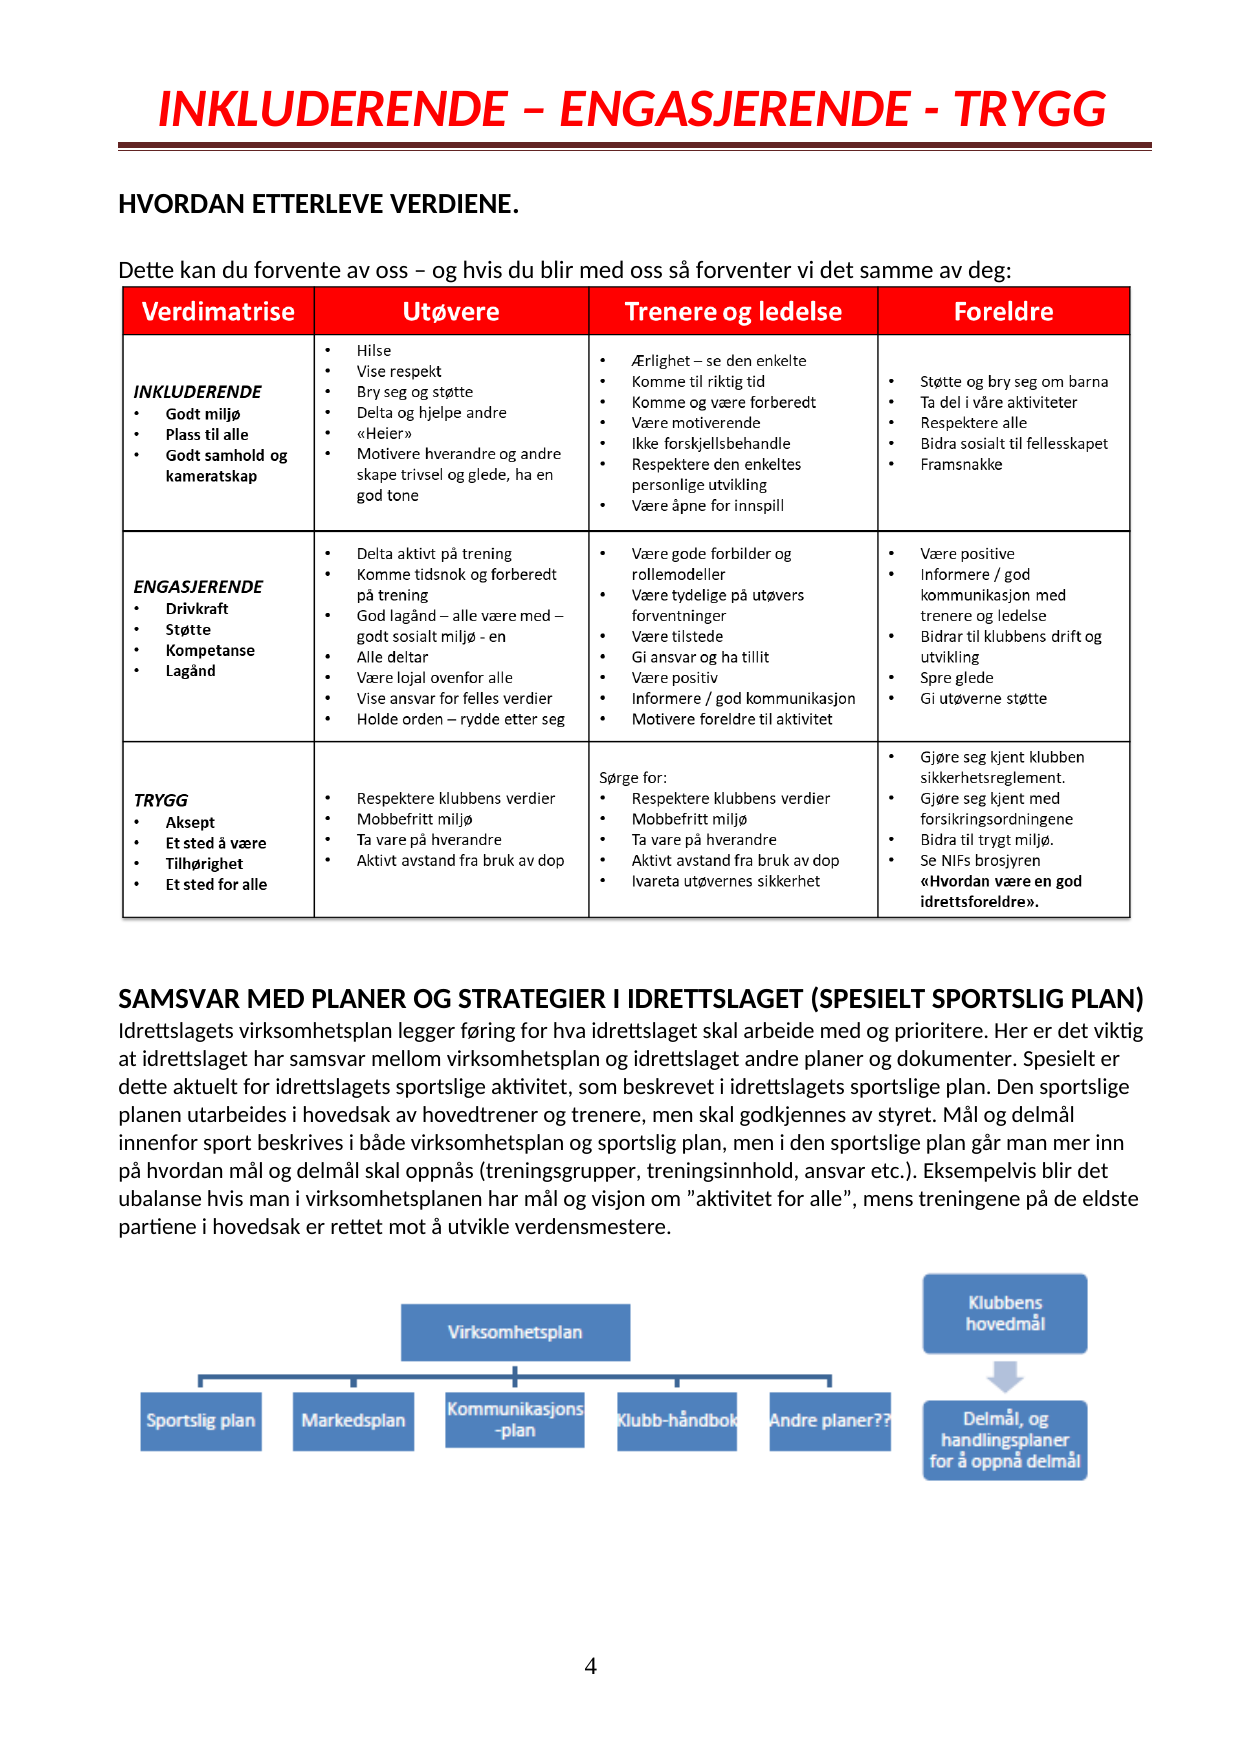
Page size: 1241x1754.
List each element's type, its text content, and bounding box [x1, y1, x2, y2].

subtitle Samsvar med planer og strategier i IDRETTSLAGET (spesielt sportslig plan) [118, 980, 1152, 1016]
text Dette kan du forvente av oss – og hvis du blir med oss så forventer vi det samme av deg: [118, 254, 1152, 285]
picture [118, 284, 1134, 924]
text Idrettslagets virksomhetsplan legger føring for hva idrettslaget skal arbeide med og prioritere. Her er det viktig at idrettslaget har samsvar mellom virksomhetsplan og idrettslaget andre planer og dokumenter. Spesielt er dette aktuelt for idrettslagets sportslige aktivitet, som beskrevet i idrettslagets sportslige plan. Den sportslige planen utarbeides i hovedsak av hovedtrener og trenere, men skal godkjennes av styret. Mål og delmål innenfor sport beskrives i både virksomhetsplan og sportslig plan, men i den sportslige plan går man mer inn på hvordan mål og delmål skal oppnås (treningsgrupper, treningsinnhold, ansvar etc.). Eksempelvis blir det ubalanse hvis man i virksomhetsplanen har mål og visjon om ”aktivitet for alle”, mens treningene på de eldste partiene i hovedsak er rettet mot å utvikle verdensmestere. [118, 1016, 1152, 1240]
subtitle hVORDAN Etterleve verdiene. [118, 185, 1152, 254]
